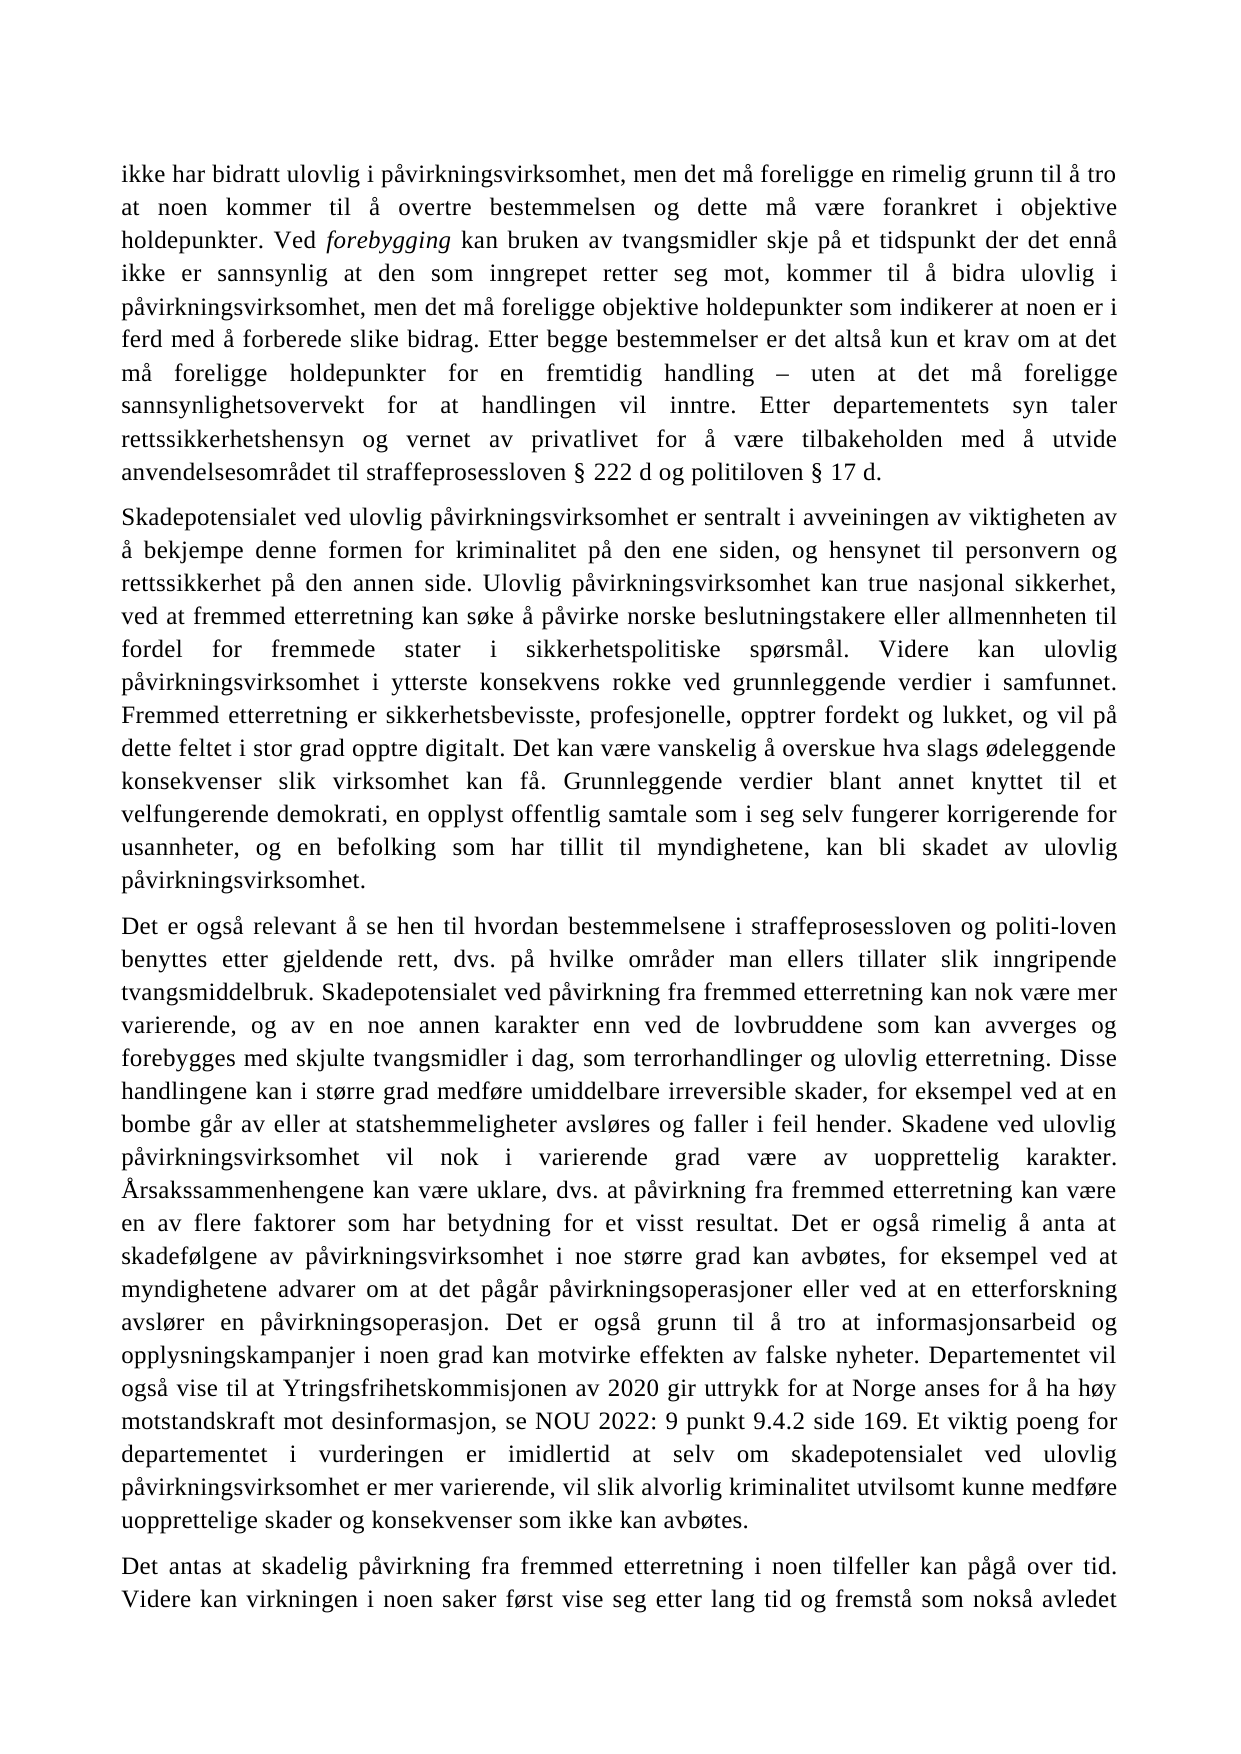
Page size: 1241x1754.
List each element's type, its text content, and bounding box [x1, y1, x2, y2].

text Det er også relevant å se hen til hvordan bestemmelsene i straffeprosessloven og politi-loven benyttes etter gjeldende rett, dvs. på hvilke områder man ellers tillater slik inngripende tvangsmiddelbruk. Skadepotensialet ved påvirkning fra fremmed etterretning kan nok være mer varierende, og av en noe annen karakter enn ved de lovbruddene som kan avverges og forebygges med skjulte tvangsmidler i dag, som terrorhandlinger og ulovlig etterretning. Disse handlingene kan i større grad medføre umiddelbare irreversible skader, for eksempel ved at en bombe går av eller at statshemmeligheter avsløres og faller i feil hender. Skadene ved ulovlig påvirkningsvirksomhet vil nok i varierende grad være av uopprettelig karakter. Årsakssammenhengene kan være uklare, dvs. at påvirkning fra fremmed etterretning kan være en av flere faktorer som har betydning for et visst resultat. Det er også rimelig å anta at skadefølgene av påvirkningsvirksomhet i noe større grad kan avbøtes, for eksempel ved at myndighetene advarer om at det pågår påvirkningsoperasjoner eller ved at en etterforskning avslører en påvirkningsoperasjon. Det er også grunn til å tro at informasjonsarbeid og opplysningskampanjer i noen grad kan motvirke effekten av falske nyheter. Departementet vil også vise til at Ytringsfrihetskommisjonen av 2020 gir uttrykk for at Norge anses for å ha høy motstandskraft mot desinformasjon, se NOU 2022: 9 punkt 9.4.2 side 169. Et viktig poeng for departementet i vurderingen er imidlertid at selv om skadepotensialet ved ulovlig påvirkningsvirksomhet er mer varierende, vil slik alvorlig kriminalitet utvilsomt kunne medføre uopprettelige skader og konsekvenser som ikke kan avbøtes. [121, 911, 1119, 1534]
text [121, 159, 1119, 485]
text Skadepotensialet ved ulovlig påvirkningsvirksomhet er sentralt i avveiningen av viktigheten av å bekjempe denne formen for kriminalitet på den ene siden, og hensynet til personvern og rettssikkerhet på den annen side. Ulovlig påvirkningsvirksomhet kan true nasjonal sikkerhet, ved at fremmed etterretning kan søke å påvirke norske beslutningstakere eller allmennheten til fordel for fremmede stater i sikkerhetspolitiske spørsmål. Videre kan ulovlig påvirkningsvirksomhet i ytterste konsekvens rokke ved grunnleggende verdier i samfunnet. Fremmed etterretning er sikkerhetsbevisste, profesjonelle, opptrer fordekt og lukket, og vil på dette feltet i stor grad opptre digitalt. Det kan være vanskelig å overskue hva slags ødeleggende konsekvenser slik virksomhet kan få. Grunnleggende verdier blant annet knyttet til et velfungerende demokrati, en opplyst offentlig samtale som i seg selv fungerer korrigerende for usannheter, og en befolking som har tillit til myndighetene, kan bli skadet av ulovlig påvirkningsvirksomhet. [121, 502, 1119, 894]
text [121, 1551, 1119, 1613]
